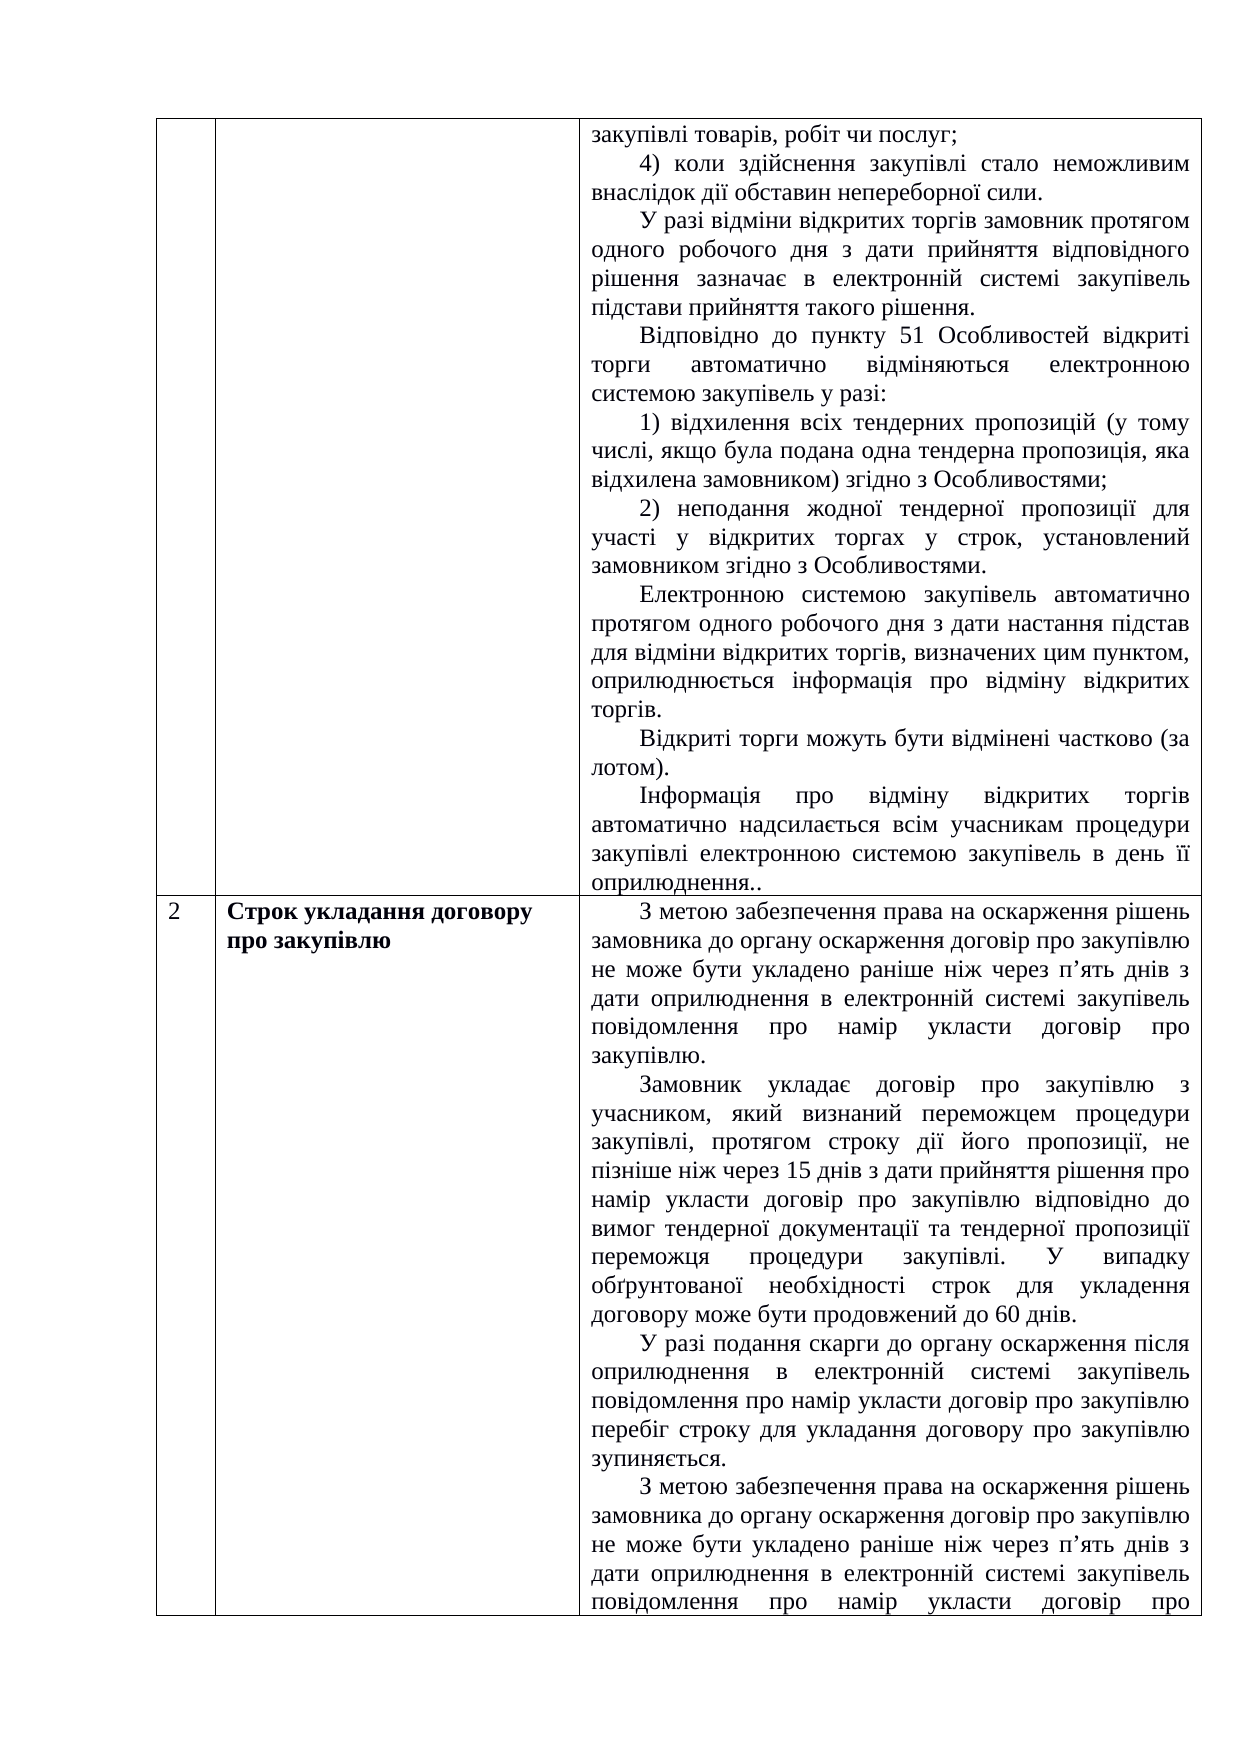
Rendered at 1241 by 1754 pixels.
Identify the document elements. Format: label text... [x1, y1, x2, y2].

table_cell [580, 896, 1201, 1615]
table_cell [216, 119, 579, 895]
table_cell 2 [157, 896, 215, 1615]
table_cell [216, 896, 579, 1615]
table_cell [580, 119, 1201, 895]
table_cell 1 [157, 119, 215, 895]
